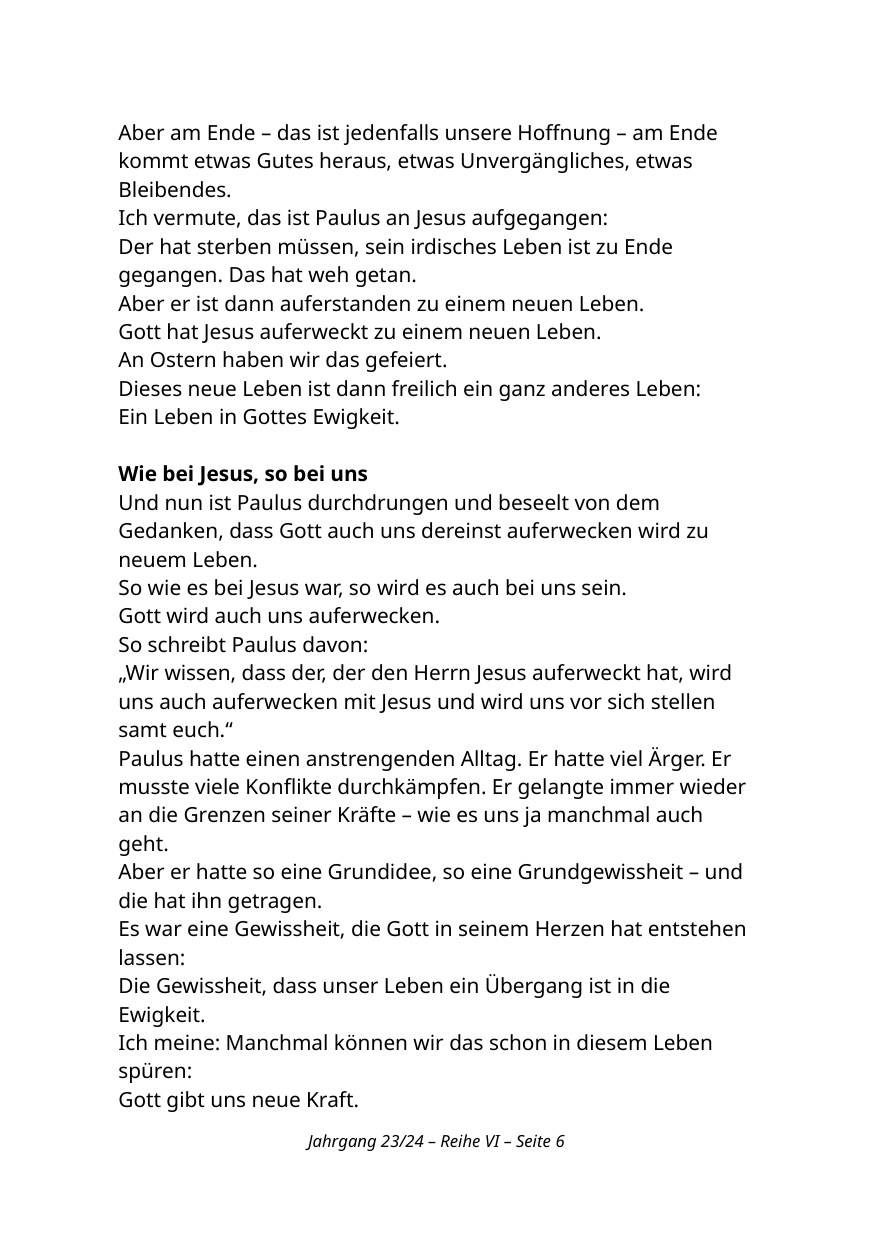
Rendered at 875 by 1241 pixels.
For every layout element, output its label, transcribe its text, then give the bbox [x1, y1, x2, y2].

text Aber er hatte so eine Grundidee, so eine Grundgewissheit – und die hat ihn getragen. [118, 857, 756, 914]
text Aber er ist dann auferstanden zu einem neuen Leben. [118, 289, 756, 317]
text Wie bei Jesus, so bei uns [118, 459, 756, 488]
text Und nun ist Paulus durchdrungen und beseelt von dem Gedanken, dass Gott auch uns dereinst auferwecken wird zu neuem Leben. [118, 488, 756, 573]
text Gott hat Jesus auferweckt zu einem neuen Leben. [118, 317, 756, 346]
text Gott wird auch uns auferwecken. [118, 602, 756, 630]
text Ich vermute, das ist Paulus an Jesus aufgegangen: [118, 203, 756, 232]
text „Wir wissen, dass der, der den Herrn Jesus auferweckt hat, wird uns auch auferwecken mit Jesus und wird uns vor sich stellen samt euch.“ [118, 658, 756, 744]
text An Ostern haben wir das gefeiert. [118, 346, 756, 374]
text Dieses neue Leben ist dann freilich ein ganz anderes Leben: [118, 374, 756, 402]
text Die Gewissheit, dass unser Leben ein Übergang ist in die Ewigkeit. [118, 971, 756, 1028]
text Ich meine: Manchmal können wir das schon in diesem Leben spüren: [118, 1028, 756, 1085]
text Ein Leben in Gottes Ewigkeit. [118, 402, 756, 431]
text Paulus hatte einen anstrengenden Alltag. Er hatte viel Ärger. Er musste viele Konflikte durchkämpfen. Er gelangte immer wieder an die Grenzen seiner Kräfte – wie es uns ja manchmal auch geht. [118, 744, 756, 857]
text Es war eine Gewissheit, die Gott in seinem Herzen hat entstehen lassen: [118, 914, 756, 971]
text Gott gibt uns neue Kraft. [118, 1085, 756, 1113]
text So schreibt Paulus davon: [118, 630, 756, 658]
text Aber am Ende – das ist jedenfalls unsere Hoffnung – am Ende kommt etwas Gutes heraus, etwas Unvergängliches, etwas Bleibendes. [118, 118, 756, 203]
text So wie es bei Jesus war, so wird es auch bei uns sein. [118, 573, 756, 602]
text Der hat sterben müssen, sein irdisches Leben ist zu Ende gegangen. Das hat weh getan. [118, 232, 756, 289]
